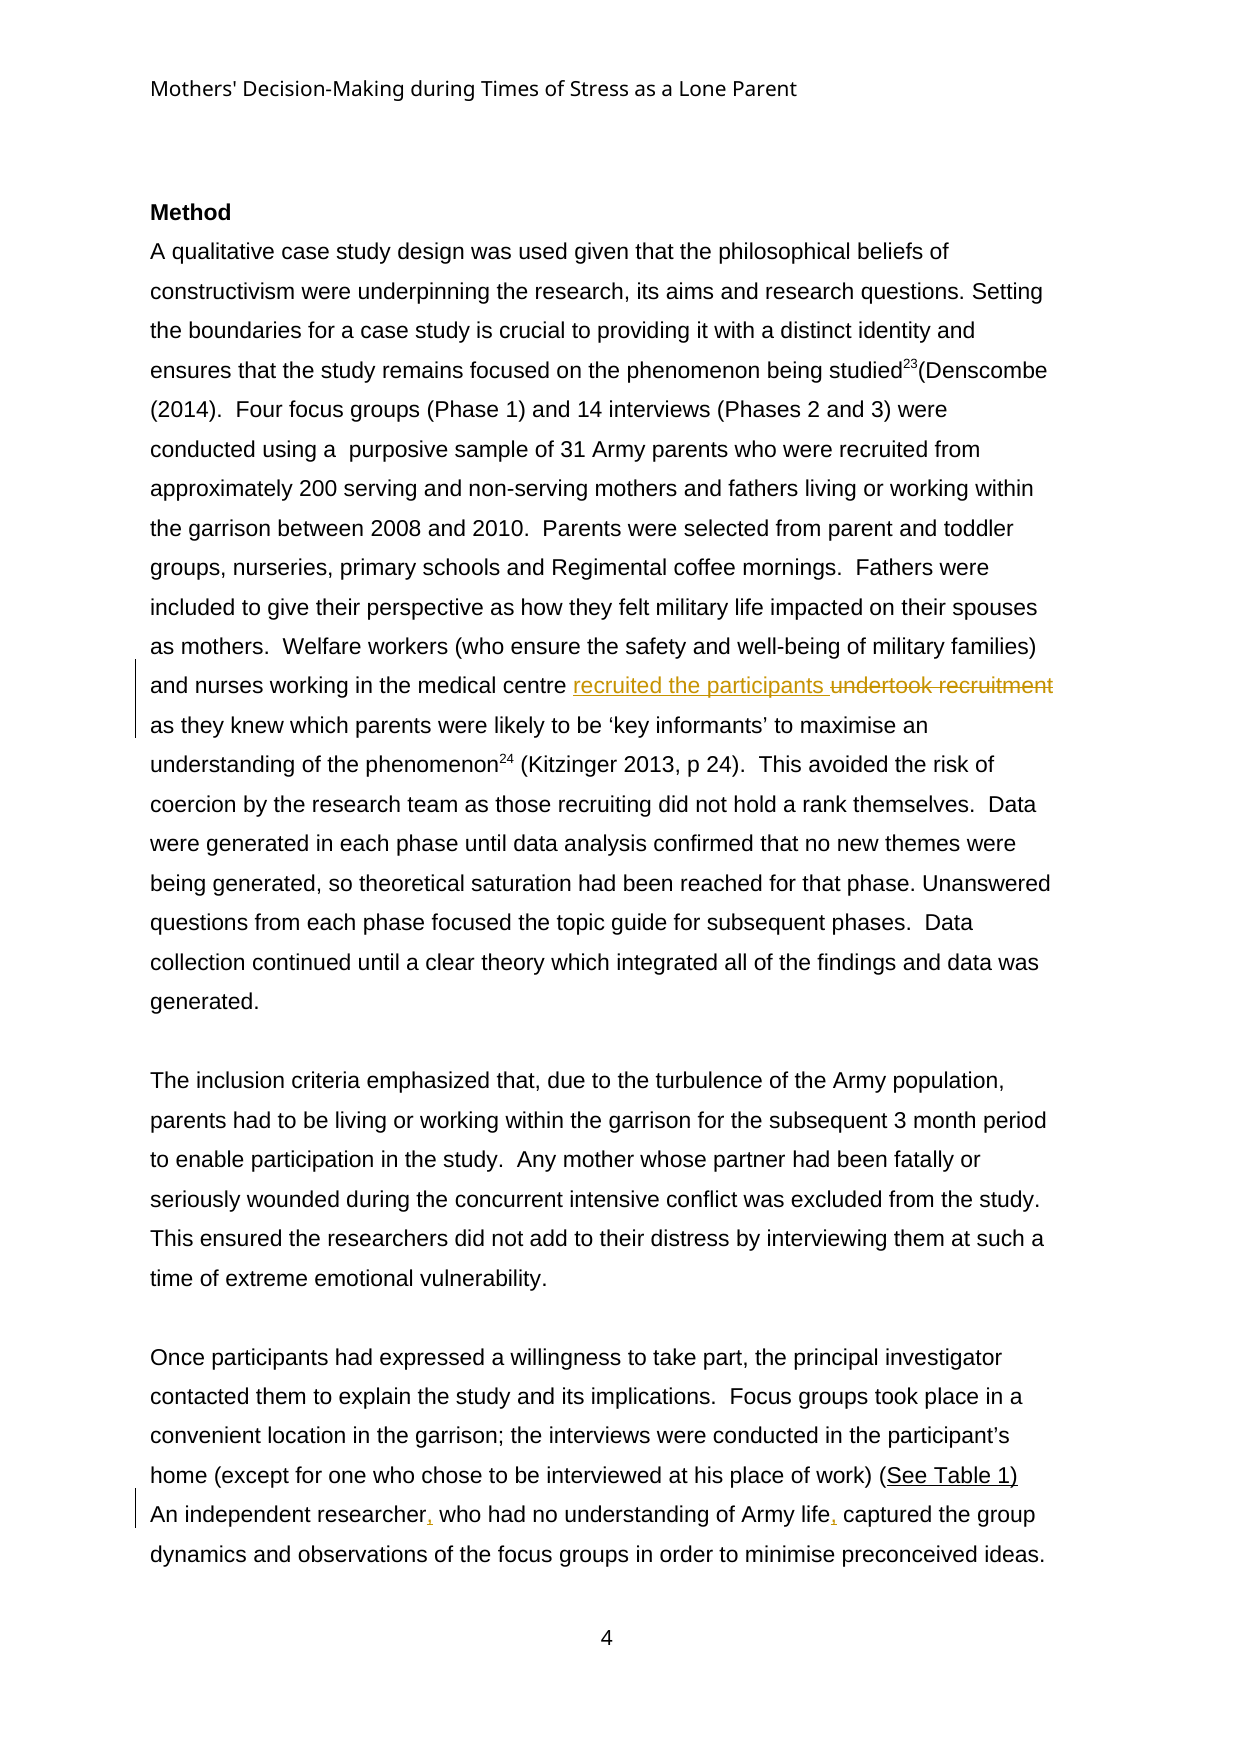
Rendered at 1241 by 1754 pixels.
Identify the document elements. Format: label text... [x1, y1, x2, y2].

text A qualitative case study design was used given that the philosophical beliefs of constructivism were underpinning the research, its aims and research questions. Setting the boundaries for a case study is crucial to providing it with a distinct identity and ensures that the study remains focused on the phenomenon being studied23(Denscombe (2014). Four focus groups (Phase 1) and 14 interviews (Phases 2 and 3) were conducted using a purposive sample of 31 Army parents who were recruited from approximately 200 serving and non-serving mothers and fathers living or working within the garrison between 2008 and 2010. Parents were selected from parent and toddler groups, nurseries, primary schools and Regimental coffee mornings. Fathers were included to give their perspective as how they felt military life impacted on their spouses as mothers. Welfare workers (who ensure the safety and well-being of military families) and nurses working in the medical centre as they knew which parents were likely to be ‘key informants’ to maximise an understanding of the phenomenon24 (Kitzinger 2013, p 24). This avoided the risk of coercion by the research team as those recruiting did not hold a rank themselves. Data were generated in each phase until data analysis confirmed that no new themes were being generated, so theoretical saturation had been reached for that phase. Unanswered questions from each phase focused the topic guide for subsequent phases. Data collection continued until a clear theory which integrated all of the findings and data was generated. [150, 699, 1053, 1014]
text Once participants had expressed a willingness to take part, the principal investigator contacted them to explain the study and its implications. Focus groups took place in a convenient location in the garrison; the interviews were conducted in the participant’s home (except for one who chose to be interviewed at his place of work) (See Table 1) An independent researcher who had no understanding of Army life captured the group dynamics and observations of the focus groups in order to minimise preconceived ideas. [150, 1343, 1053, 1567]
subtitle Method [150, 199, 1063, 225]
text A qualitative case study design was used given that the philosophical beliefs of constructivism were underpinning the research, its aims and research questions. Setting the boundaries for a case study is crucial to providing it with a distinct identity and ensures that the study remains focused on the phenomenon being studied23(Denscombe (2014). Four focus groups (Phase 1) and 14 interviews (Phases 2 and 3) were conducted using a purposive sample of 31 Army parents who were recruited from approximately 200 serving and non-serving mothers and fathers living or working within the garrison between 2008 and 2010. Parents were selected from parent and toddler groups, nurseries, primary schools and Regimental coffee mornings. Fathers were included to give their perspective as how they felt military life impacted on their spouses as mothers. Welfare workers (who ensure the safety and well-being of military families) and nurses working in the medical centre as they knew which parents were likely to be ‘key informants’ to maximise an understanding of the phenomenon24 (Kitzinger 2013, p 24). This avoided the risk of coercion by the research team as those recruiting did not hold a rank themselves. Data were generated in each phase until data analysis confirmed that no new themes were being generated, so theoretical saturation had been reached for that phase. Unanswered questions from each phase focused the topic guide for subsequent phases. Data collection continued until a clear theory which integrated all of the findings and data was generated. [150, 238, 1053, 673]
text The inclusion criteria emphasized that, due to the turbulence of the Army population, parents had to be living or working within the garrison for the subsequent 3 month period to enable participation in the study. Any mother whose partner had been fatally or seriously wounded during the concurrent intensive conflict was excluded from the study. This ensured the researchers did not add to their distress by interviewing them at such a time of extreme emotional vulnerability. [150, 1067, 1053, 1291]
